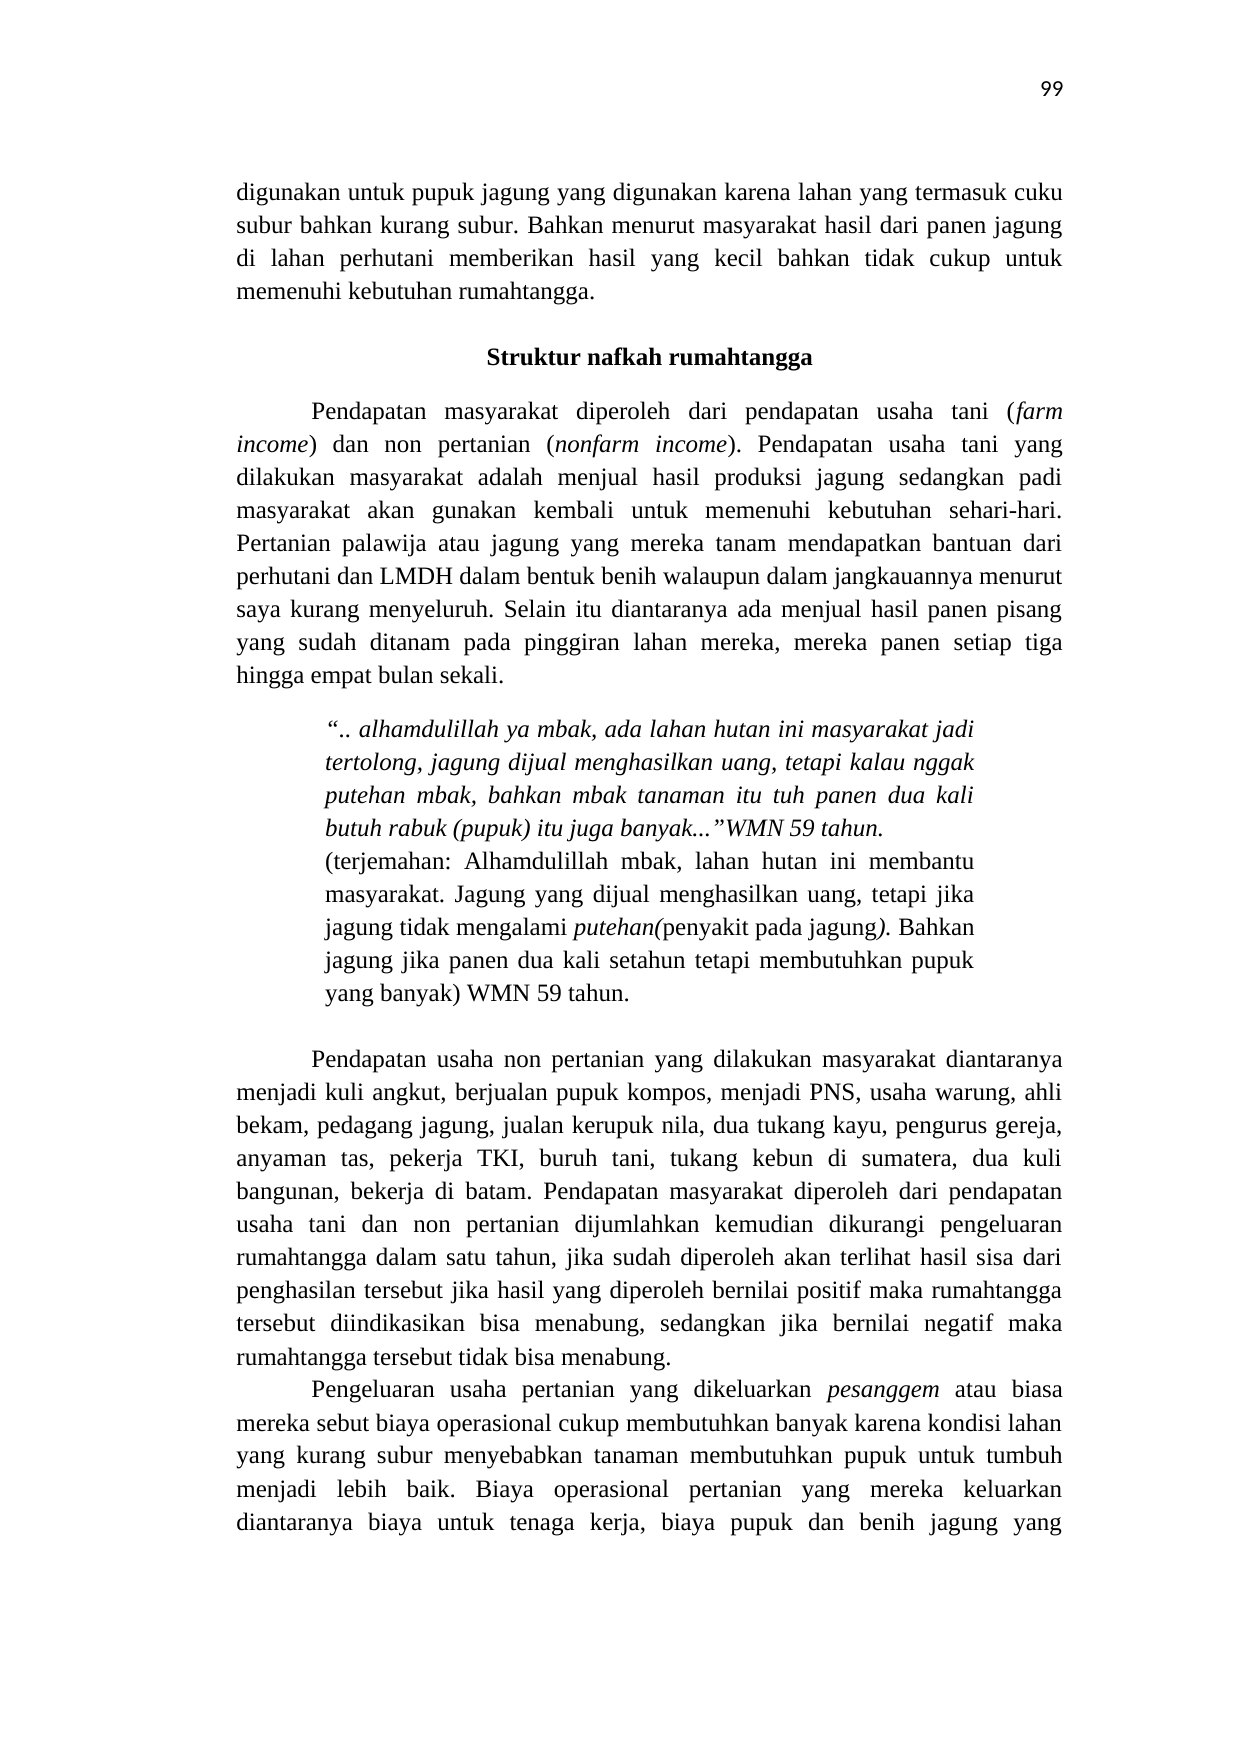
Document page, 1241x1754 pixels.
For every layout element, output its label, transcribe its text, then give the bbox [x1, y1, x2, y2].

text Struktur nafkah rumahtangga [236, 342, 1063, 371]
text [236, 177, 1063, 305]
text “.. alhamdulillah ya mbak, ada lahan hutan ini masyarakat jadi tertolong, jagung dijual menghasilkan uang, tetapi kalau nggak putehan mbak, bahkan mbak tanaman itu tuh panen dua kali butuh rabuk (pupuk) itu juga banyak...”WMN 59 tahun. [325, 714, 974, 842]
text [236, 1374, 1063, 1535]
text (terjemahan: Alhamdulillah mbak, lahan hutan ini membantu masyarakat. Jagung yang dijual menghasilkan uang, tetapi jika jagung tidak mengalami putehan(penyakit pada jagung). Bahkan jagung jika panen dua kali setahun tetapi membutuhkan pupuk yang banyak) WMN 59 tahun. [325, 846, 974, 1007]
text Pendapatan usaha non pertanian yang dilakukan masyarakat diantaranya menjadi kuli angkut, berjualan pupuk kompos, menjadi PNS, usaha warung, ahli bekam, pedagang jagung, jualan kerupuk nila, dua tukang kayu, pengurus gereja, anyaman tas, pekerja TKI, buruh tani, tukang kebun di sumatera, dua kuli bangunan, bekerja di batam. Pendapatan masyarakat diperoleh dari pendapatan usaha tani dan non pertanian dijumlahkan kemudian dikurangi pengeluaran rumahtangga dalam satu tahun, jika sudah diperoleh akan terlihat hasil sisa dari penghasilan tersebut jika hasil yang diperoleh bernilai positif maka rumahtangga tersebut diindikasikan bisa menabung, sedangkan jika bernilai negatif maka rumahtangga tersebut tidak bisa menabung. [236, 1011, 1063, 1370]
text Pendapatan masyarakat diperoleh dari pendapatan usaha tani (farm income) dan non pertanian (nonfarm income). Pendapatan usaha tani yang dilakukan masyarakat adalah menjual hasil produksi jagung sedangkan padi masyarakat akan gunakan kembali untuk memenuhi kebutuhan sehari-hari. Pertanian palawija atau jagung yang mereka tanam mendapatkan bantuan dari perhutani dan LMDH dalam bentuk benih walaupun dalam jangkauannya menurut saya kurang menyeluruh. Selain itu diantaranya ada menjual hasil panen pisang yang sudah ditanam pada pinggiran lahan mereka, mereka panen setiap tiga hingga empat bulan sekali. [236, 396, 1063, 689]
